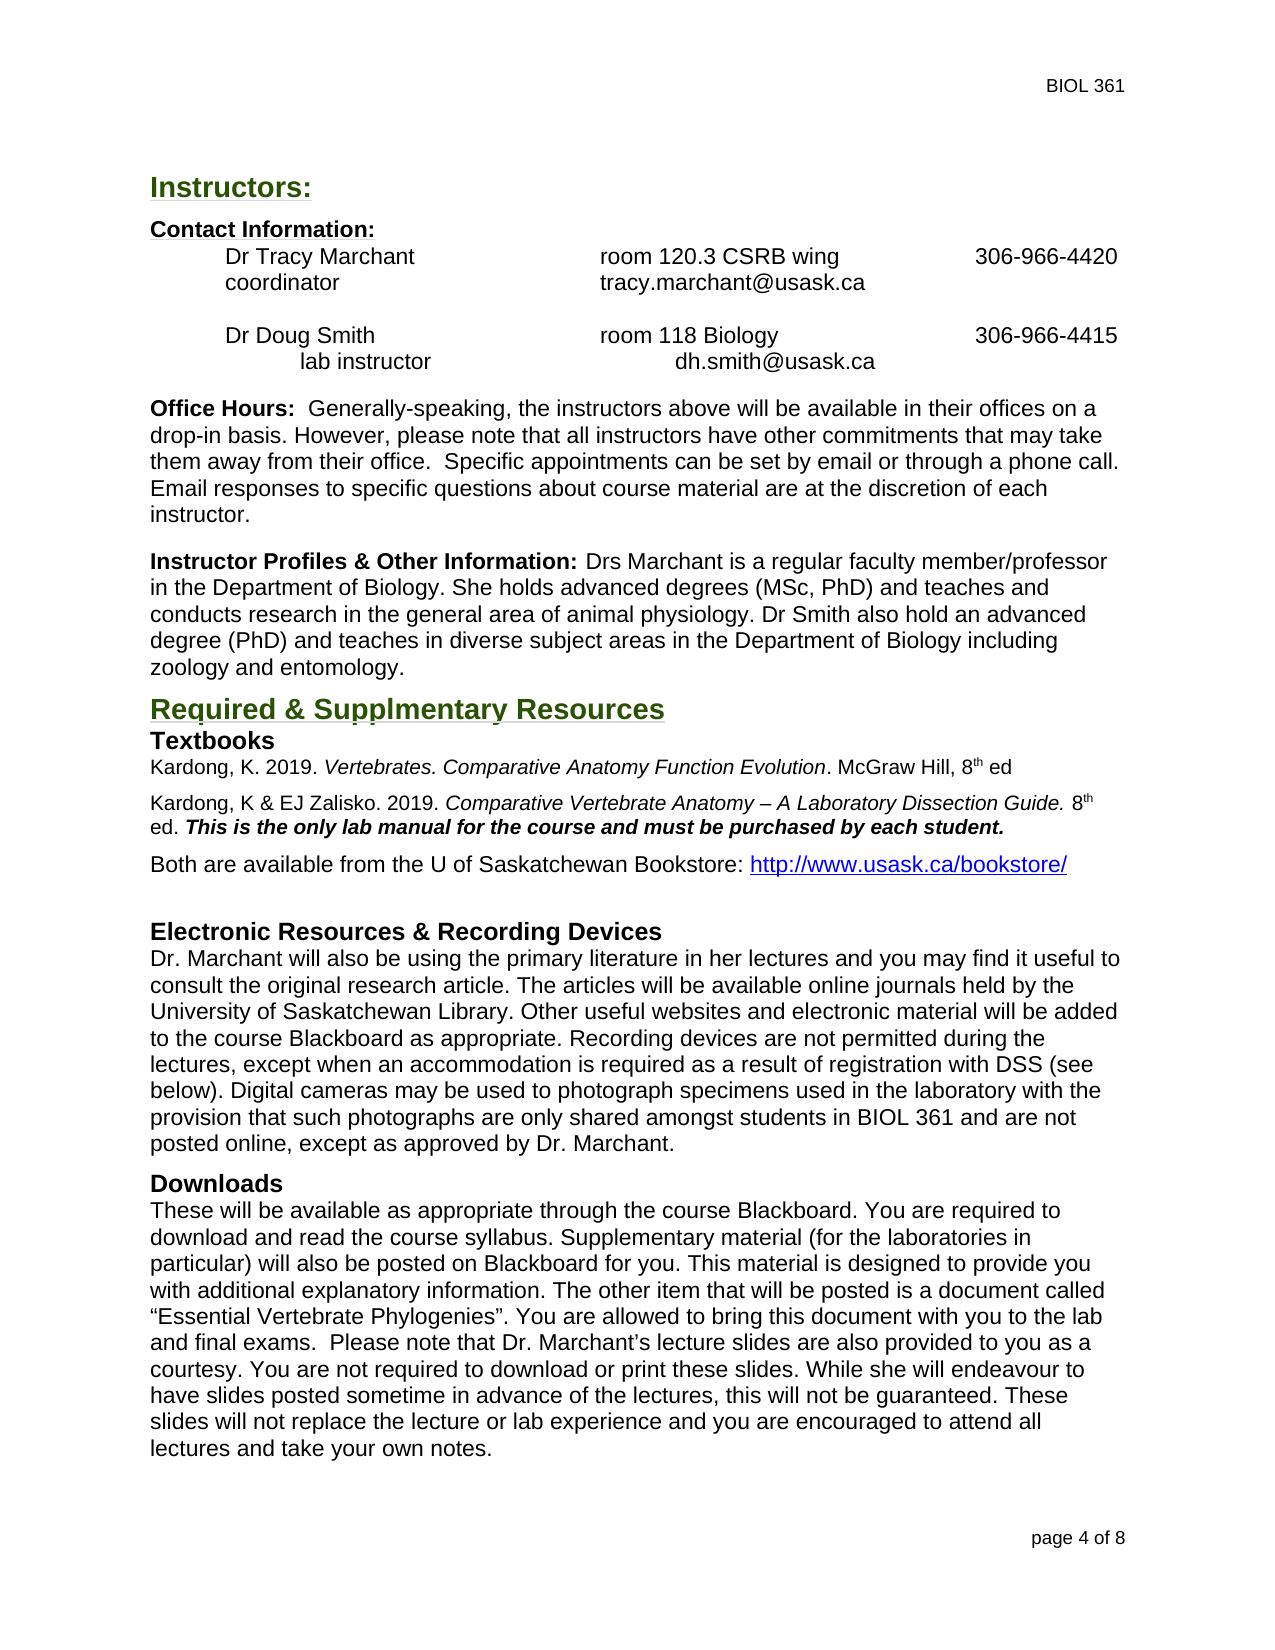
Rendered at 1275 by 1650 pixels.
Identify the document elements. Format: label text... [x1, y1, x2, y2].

subtitle Instructor Profiles & Other Information: Drs Marchant is a regular faculty member/professor in the Department of Biology. She holds advanced degrees (MSc, PhD) and teaches and conducts research in the general area of animal physiology. Dr Smith also hold an advanced degree (PhD) and teaches in diverse subject areas in the Department of Biology including zoology and entomology. [150, 548, 1125, 680]
subtitle Downloads [150, 1169, 1125, 1197]
subtitle Contact Information: [150, 216, 1125, 243]
text These will be available as appropriate through the course Blackboard. You are required to download and read the course syllabus. Supplementary material (for the laboratories in particular) will also be posted on Blackboard for you. This material is designed to provide you with additional explanatory information. The other item that will be posted is a document called “Essential Vertebrate Phylogenies”. You are allowed to bring this document with you to the lab and final exams. Please note that Dr. Marchant’s lecture slides are also provided to you as a courtesy. You are not required to download or print these slides. While she will endeavour to have slides posted sometime in advance of the lectures, this will not be guaranteed. These slides will not replace the lecture or lab experience and you are encouraged to attend all lectures and take your own notes. [150, 1197, 1125, 1461]
text Dr. Marchant will also be using the primary literature in her lectures and you may find it useful to consult the original research article. The articles will be available online journals held by the University of Saskatchewan Library. Other useful websites and electronic material will be added to the course Blackboard as appropriate. Recording devices are not permitted during the lectures, except when an accommodation is required as a result of registration with DSS (see below). Digital cameras may be used to photograph specimens used in the laboratory with the provision that such photographs are only shared amongst students in BIOL 361 and are not posted online, except as approved by Dr. Marchant. [150, 945, 1125, 1156]
text coordinator tracy.marchant@usask.ca [150, 269, 1125, 296]
text Kardong, K. 2019. Vertebrates. Comparative Anatomy Function Evolution. McGraw Hill, 8th ed [150, 754, 1125, 778]
subtitle Required & Supplmentary Resources [150, 692, 1125, 726]
subtitle Instructors: [150, 170, 1125, 204]
text Both are available from the U of Saskatchewan Bookstore: http://www.usask.ca/bookstore/ [150, 851, 1125, 904]
subtitle Electronic Resources & Recording Devices [150, 917, 1125, 945]
text Dr Tracy Marchant room 120.3 CSRB wing 306-966-4420 [150, 243, 1125, 269]
text Office Hours: Generally-speaking, the instructors above will be available in their offices on a drop-in basis. However, please note that all instructors have other commitments that may take them away from their office. Specific appointments can be set by email or through a phone call. Email responses to specific questions about course material are at the discretion of each instructor. [150, 395, 1125, 527]
text Kardong, K & EJ Zalisko. 2019. Comparative Vertebrate Anatomy – A Laboratory Dissection Guide. 8th ed. This is the only lab manual for the course and must be purchased by each student. [150, 791, 1125, 839]
subtitle Textbooks [150, 726, 1125, 754]
text Dr Doug Smith room 118 Biology 306-966-4415 lab instructor dh.smith@usask.ca [150, 322, 1125, 374]
